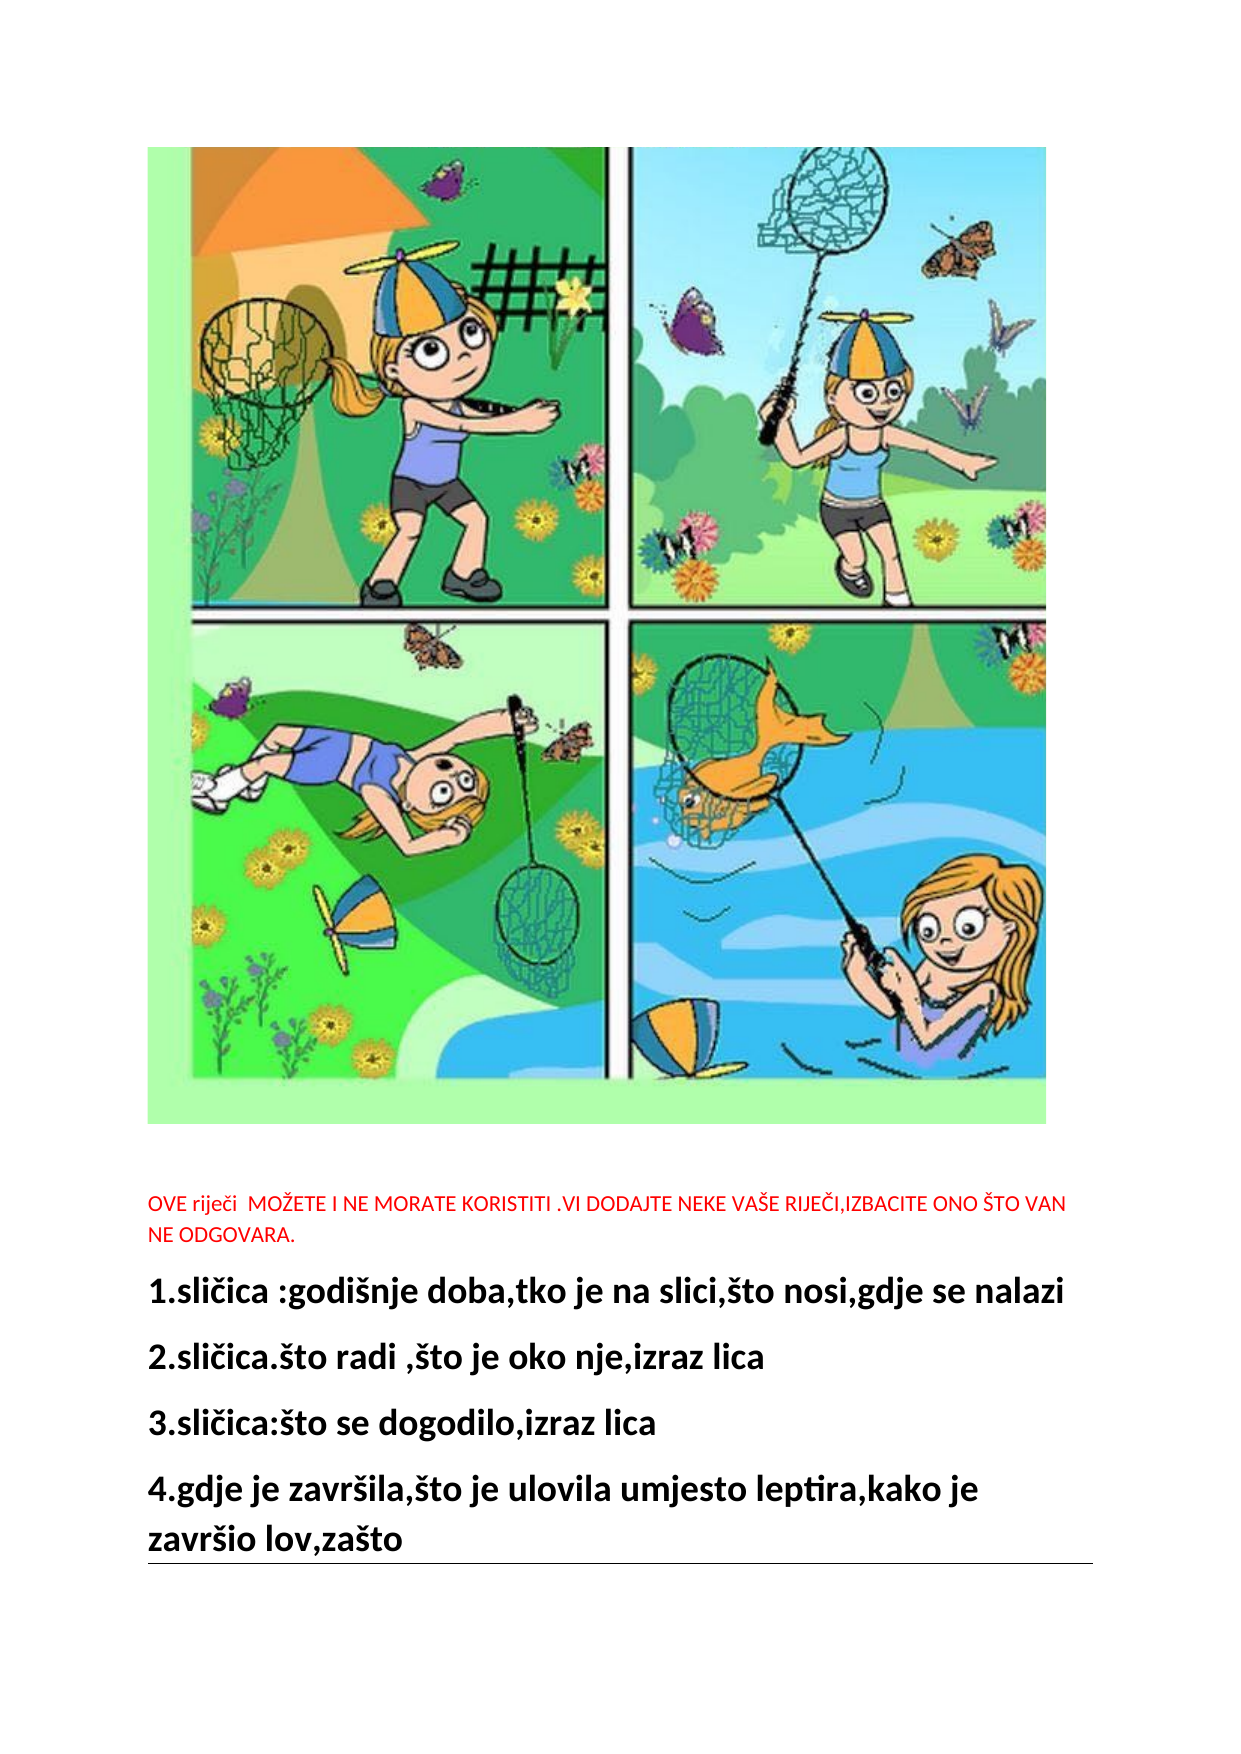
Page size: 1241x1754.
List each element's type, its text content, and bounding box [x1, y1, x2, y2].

text OVE riječi MOŽETE I NE MORATE KORISTITI .VI DODAJTE NEKE VAŠE RIJEČI,IZBACITE ONO ŠTO VAN NE ODGOVARA. [148, 1189, 1093, 1248]
text 2.sličica.što radi ,što je oko nje,izraz lica [148, 1333, 1093, 1379]
text 3.sličica:što se dogodilo,izraz lica [148, 1399, 1093, 1445]
picture [147, 147, 1047, 1124]
text 1.sličica :godišnje doba,tko je na slici,što nosi,gdje se nalazi [148, 1267, 1093, 1312]
text 4.gdje je završila,što je ulovila umjesto leptira,kako je završio lov,zašto [148, 1465, 1093, 1563]
